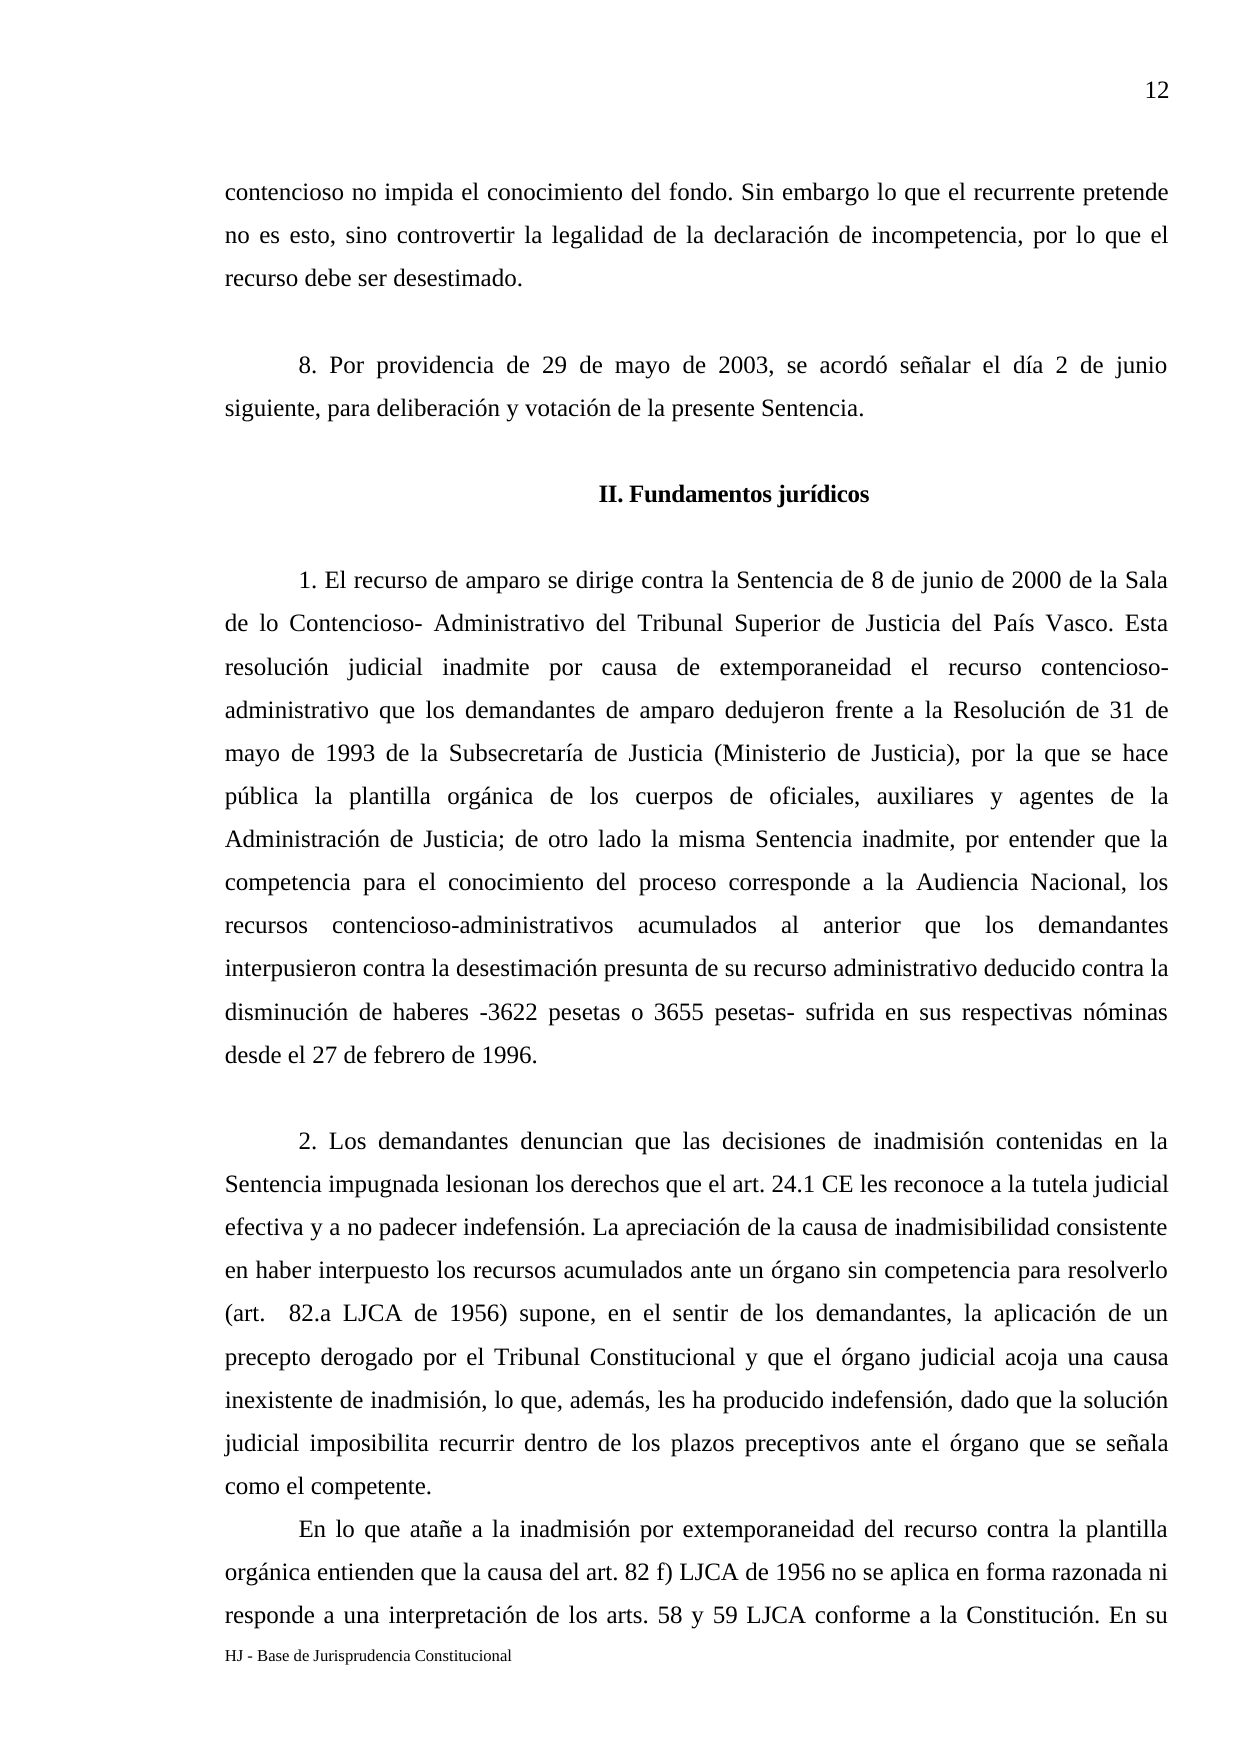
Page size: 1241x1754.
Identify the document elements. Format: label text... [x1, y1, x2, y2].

text 8. Por providencia de 29 de mayo de 2003, se acordó señalar el día 2 de junio siguiente, para deliberación y votación de la presente Sentencia. [224, 350, 1169, 422]
text 1. El recurso de amparo se dirige contra la Sentencia de 8 de junio de 2000 de la Sala de lo Contencioso- Administrativo del Tribunal Superior de Justicia del País Vasco. Esta resolución judicial inadmite por causa de extemporaneidad el recurso contencioso-administrativo que los demandantes de amparo dedujeron frente a la Resolución de 31 de mayo de 1993 de la Subsecretaría de Justicia (Ministerio de Justicia), por la que se hace pública la plantilla orgánica de los cuerpos de oficiales, auxiliares y agentes de la Administración de Justicia; de otro lado la misma Sentencia inadmite, por entender que la competencia para el conocimiento del proceso corresponde a la Audiencia Nacional, los recursos contencioso-administrativos acumulados al anterior que los demandantes interpusieron contra la desestimación presunta de su recurso administrativo deducido contra la disminución de haberes -3622 pesetas o 3655 pesetas- sufrida en sus respectivas nóminas desde el 27 de febrero de 1996. [224, 565, 1169, 1068]
text 2. Los demandantes denuncian que las decisiones de inadmisión contenidas en la Sentencia impugnada lesionan los derechos que el art. 24.1 CE les reconoce a la tutela judicial efectiva y a no padecer indefensión. La apreciación de la causa de inadmisibilidad consistente en haber interpuesto los recursos acumulados ante un órgano sin competencia para resolverlo (art. 82.a LJCA de 1956) supone, en el sentir de los demandantes, la aplicación de un precepto derogado por el Tribunal Constitucional y que el órgano judicial acoja una causa inexistente de inadmisión, lo que, además, les ha producido indefensión, dado que la solución judicial imposibilita recurrir dentro de los plazos preceptivos ante el órgano que se señala como el competente. [224, 1126, 1169, 1500]
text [224, 1514, 1169, 1629]
subtitle II. Fundamentos jurídicos [224, 479, 1169, 508]
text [224, 177, 1169, 292]
